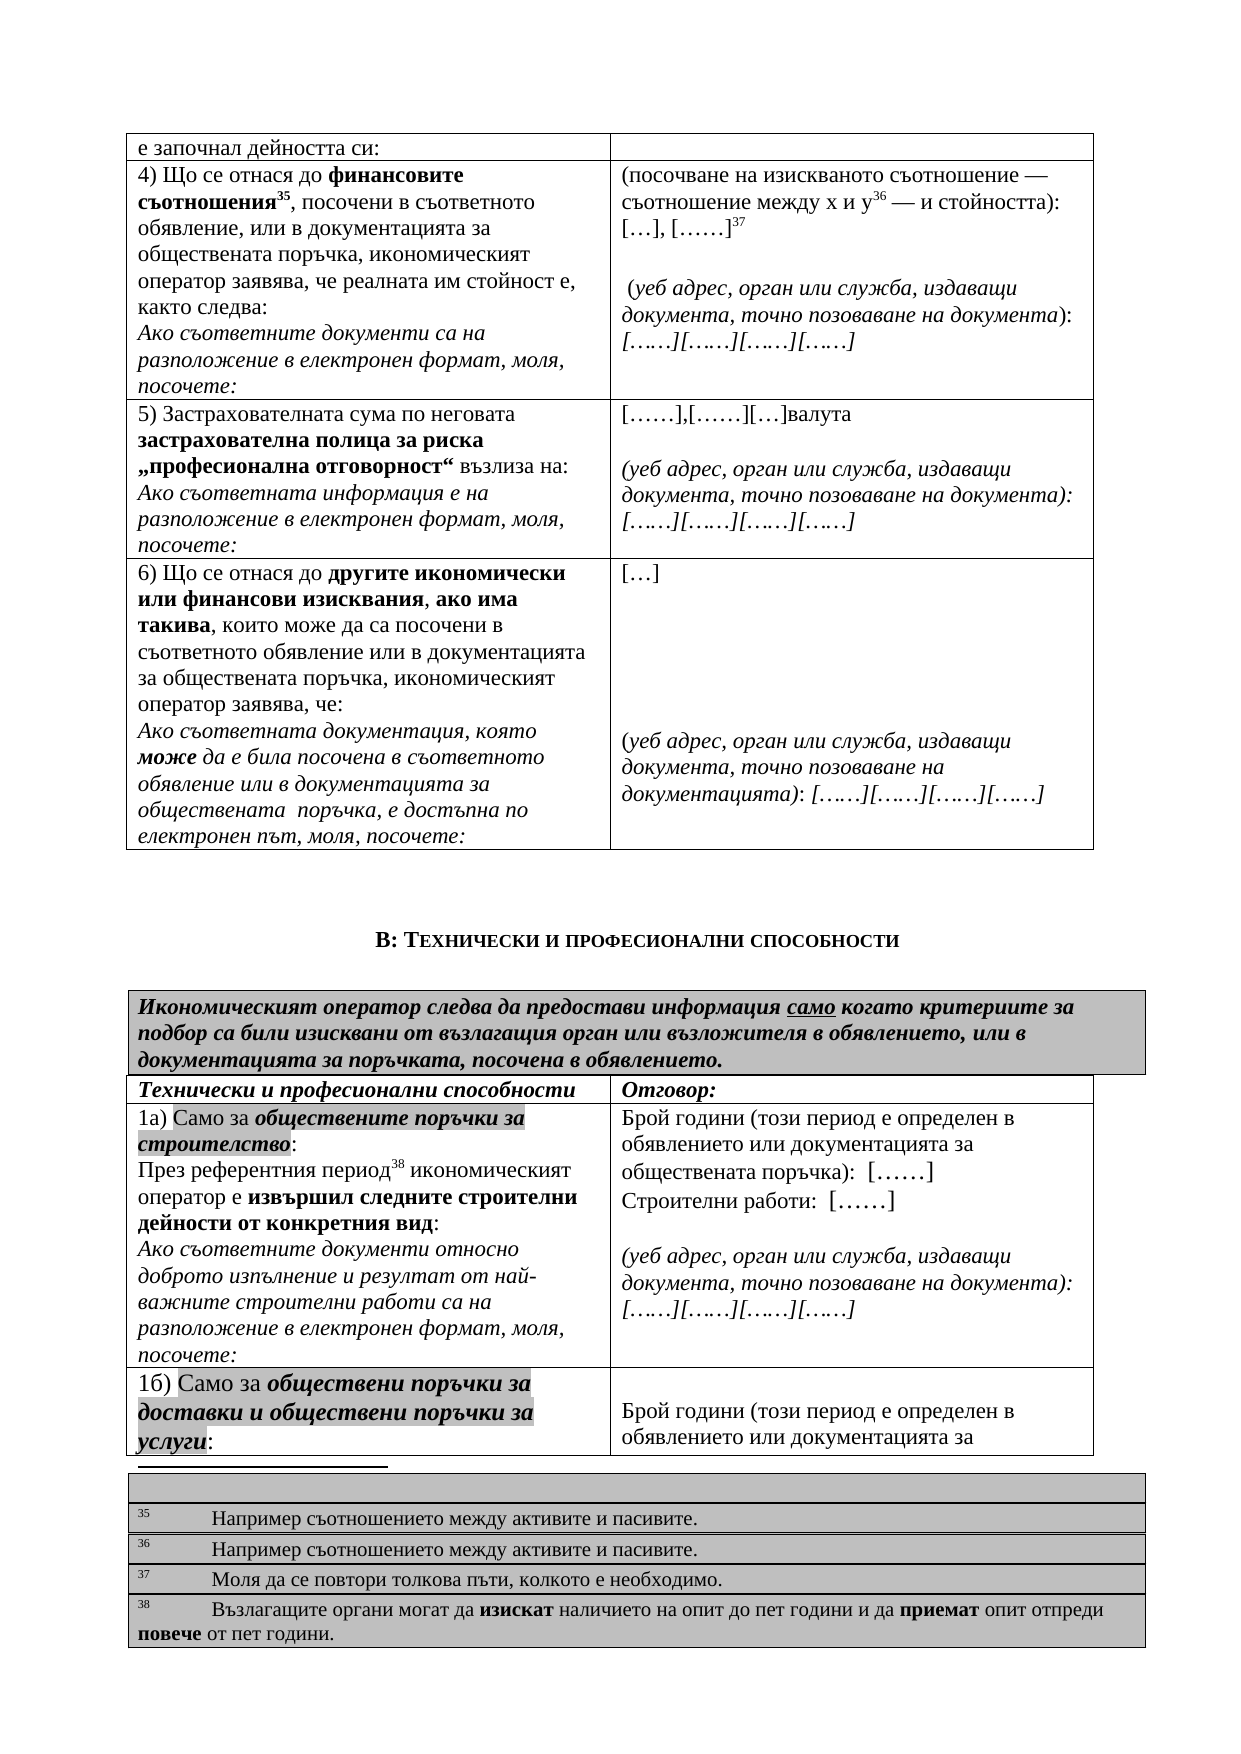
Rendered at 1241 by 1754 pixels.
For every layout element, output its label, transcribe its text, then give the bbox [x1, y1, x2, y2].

table_cell [……] [611, 134, 1093, 160]
text Икономическият оператор следва да предостави информация само когато критериите за подбор са били изисквани от възлагащия орган или възложителя в обявлението, или в документацията за поръчката, посочена в обявлението. [129, 991, 1145, 1074]
table_cell (посочване на изискваното съотношение — съотношение между х и у — и стойността): […], [……] (уеб адрес, орган или служба, издаващи документа, точно позоваване на документа): [……][……][……][……] [611, 161, 1093, 398]
title В: Технически и професионални способности [138, 926, 1137, 952]
table_cell 5) Застрахователната сума по неговата застрахователна полица за риска „професионална отговорност“ възлиза на: Ако съответната информация е на разположение в електронен формат, моля, посочете: [127, 400, 610, 558]
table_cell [611, 1368, 1093, 1454]
table_header Отговор: [611, 1076, 1093, 1103]
table_cell 6) Що се отнася до другите икономически или финансови изисквания, ако има такива, които може да са посочени в съответното обявление или в документацията за обществената поръчка, икономическият оператор заявява, че: Ако съответната документация, която може да е била посочена в съответното обявление или в документацията за обществената поръчка, е достъпна по електронен път, моля, посочете: [127, 559, 610, 849]
table_cell […] (уеб адрес, орган или служба, издаващи документа, точно позоваване на документацията): [……][……][……][……] [611, 559, 1093, 849]
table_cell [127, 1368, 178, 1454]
table_cell [……],[……][…]валута (уеб адрес, орган или служба, издаващи документа, точно позоваване на документа): [……][……][……][……] [611, 400, 1093, 558]
table_header Технически и професионални способности [127, 1076, 610, 1103]
table_cell Брой години (този период е определен в обявлението или документацията за обществената поръчка): [……] Строителни работи: [……] (уеб адрес, орган или служба, издаващи документа, точно позоваване на документа): [……][……][……][……] [611, 1104, 1093, 1367]
table_cell 4) Що се отнася до финансовите съотношения, посочени в съответното обявление, или в документацията за обществената поръчка, икономическият оператор заявява, че реалната им стойност е, както следва: Ако съответните документи са на разположение в електронен формат, моля, посочете: [127, 161, 610, 398]
table_cell 1а) Само за обществените поръчки за строителство: През референтния период икономическият оператор е извършил следните строителни дейности от конкретния вид: Ако съответните документи относно доброто изпълнение и резултат от най-важните строителни работи са на разположение в електронен формат, моля, посочете: [127, 1104, 610, 1367]
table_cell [127, 134, 610, 160]
